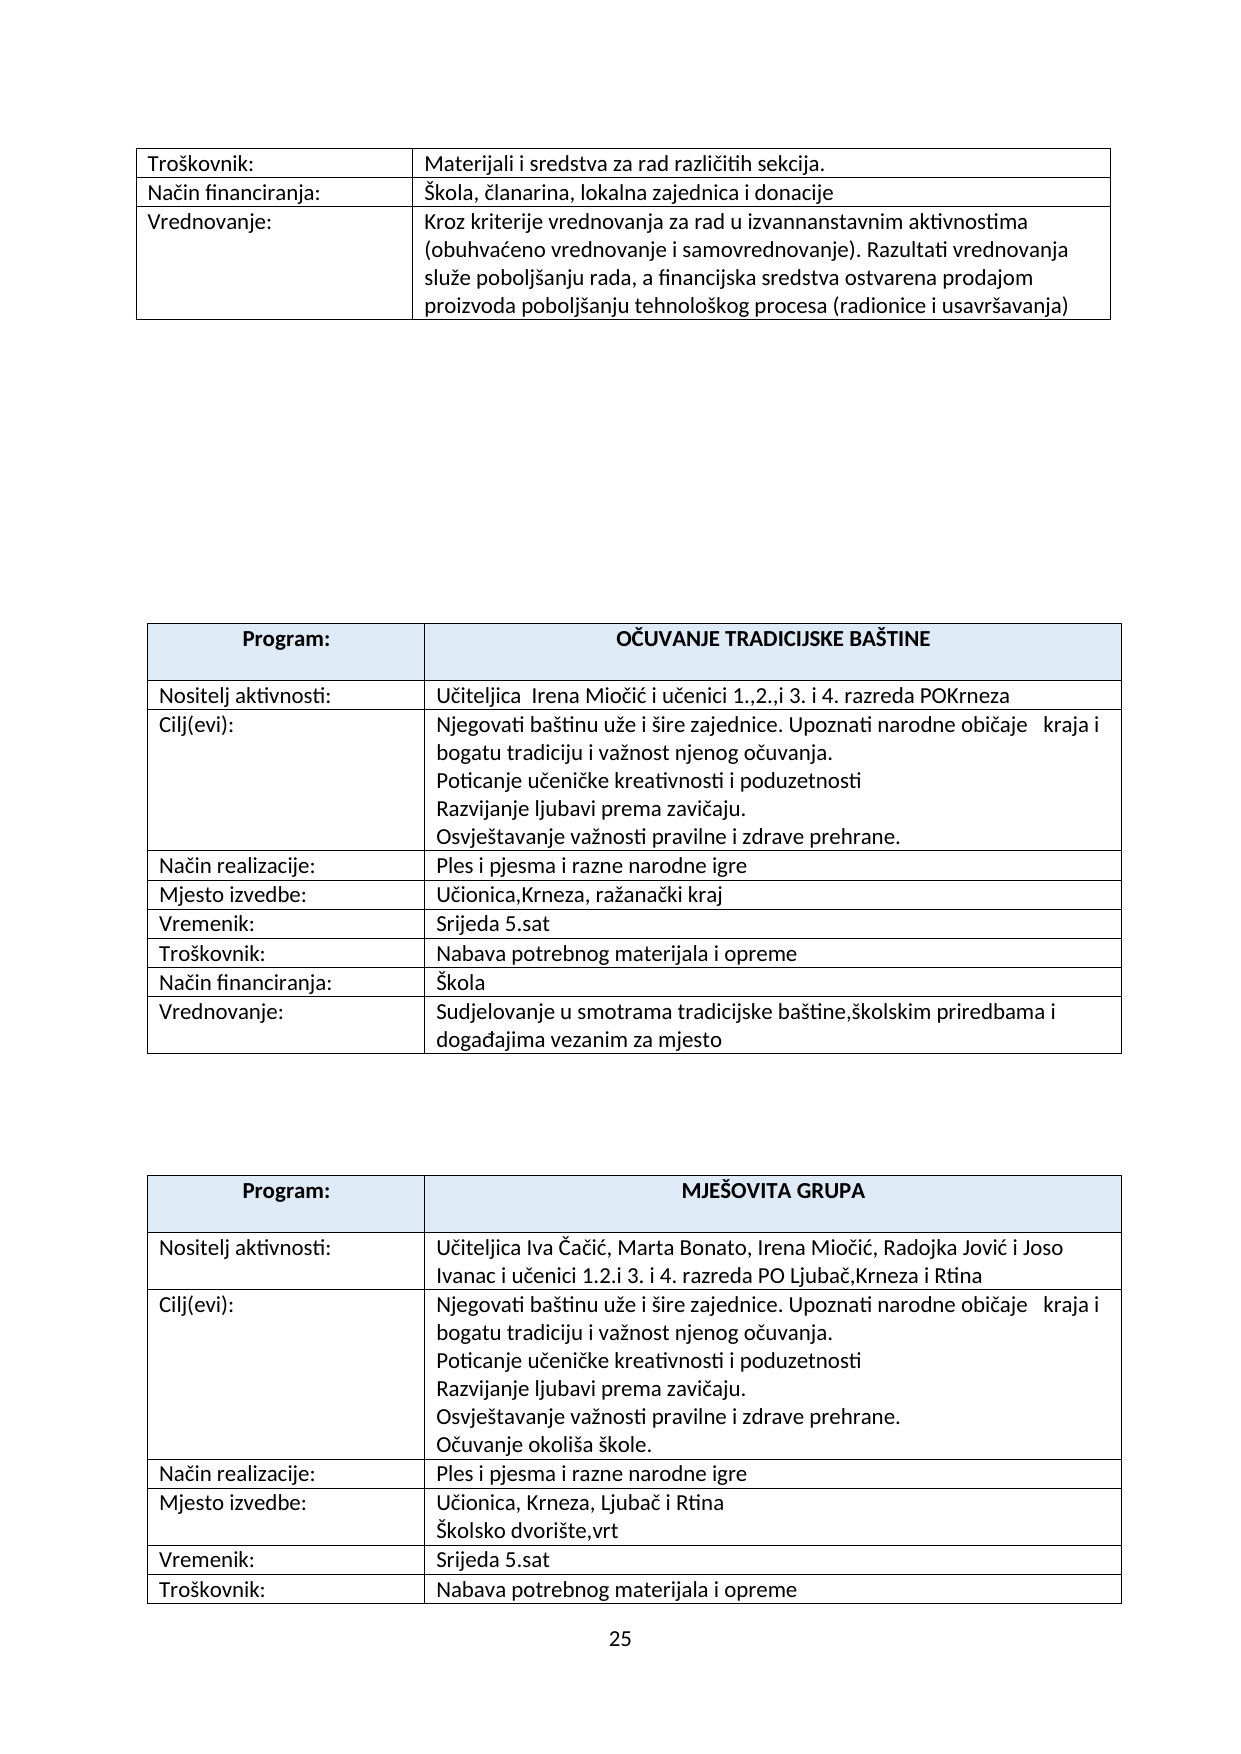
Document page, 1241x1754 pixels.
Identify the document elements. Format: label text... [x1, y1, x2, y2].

table_cell Srijeda 5.sat [425, 910, 1121, 938]
table_cell Nabava potrebnog materijala i opreme [425, 1575, 1121, 1603]
table_cell Škola, članarina, lokalna zajednica i donacije [413, 178, 1110, 206]
table_cell Kroz kriterije vrednovanja za rad u izvannanstavnim aktivnostima (obuhvaćeno vrednovanje i samovrednovanje). Razultati vrednovanja služe poboljšanju rada, a financijska sredstva ostvarena prodajom proizvoda poboljšanju tehnološkog procesa (radionice i usavršavanja) [413, 207, 1110, 319]
table_cell Mjesto izvedbe: [148, 881, 424, 908]
table_cell Učiteljica Iva Čačić, Marta Bonato, Irena Miočić, Radojka Jović i Joso Ivanac i učenici 1.2.i 3. i 4. razreda PO Ljubač,Krneza i Rtina [425, 1233, 1121, 1289]
table_cell Vremenik: [148, 1546, 424, 1574]
table_cell Učionica, Krneza, Ljubač i Rtina Školsko dvorište,vrt [425, 1489, 1121, 1544]
table_cell Učionica,Krneza, ražanački kraj [425, 881, 1121, 908]
table_cell Škola [425, 968, 1121, 996]
table_cell Učiteljica Irena Miočić i učenici 1.,2.,i 3. i 4. razreda POKrneza [425, 681, 1121, 709]
table_cell Troškovnik: [148, 1575, 424, 1603]
table_cell Način financiranja: [137, 178, 412, 206]
table_cell Način realizacije: [148, 1460, 424, 1487]
table_cell Sudjelovanje u smotrama tradicijske baštine,školskim priredbama i događajima vezanim za mjesto [425, 997, 1121, 1053]
table_header OČUVANJE TRADICIJSKE BAŠTINE [425, 624, 1121, 680]
table_cell Cilj(evi): [148, 710, 424, 850]
table_cell Ples i pjesma i razne narodne igre [425, 851, 1121, 879]
table_cell Način realizacije: [148, 851, 424, 879]
table_cell Njegovati baštinu uže i šire zajednice. Upoznati narodne običaje kraja i bogatu tradiciju i važnost njenog očuvanja. Poticanje učeničke kreativnosti i poduzetnosti Razvijanje ljubavi prema zavičaju. Osvještavanje važnosti pravilne i zdrave prehrane. [425, 710, 1121, 850]
table_cell Mjesto izvedbe: [148, 1489, 424, 1544]
table_cell Vrednovanje: [137, 207, 412, 319]
table_cell Vrednovanje: [148, 997, 424, 1053]
table_cell Srijeda 5.sat [425, 1546, 1121, 1574]
table_cell Cilj(evi): [148, 1290, 424, 1458]
table_header Program: [148, 1176, 424, 1232]
table_header Program: [148, 624, 424, 680]
table_cell Vremenik: [148, 910, 424, 938]
table_cell Nositelj aktivnosti: [148, 681, 424, 709]
table_cell Nositelj aktivnosti: [148, 1233, 424, 1289]
table_cell Troškovnik: [148, 939, 424, 967]
table_cell Troškovnik: [137, 149, 412, 177]
table_cell Način financiranja: [148, 968, 424, 996]
table_cell Njegovati baštinu uže i šire zajednice. Upoznati narodne običaje kraja i bogatu tradiciju i važnost njenog očuvanja. Poticanje učeničke kreativnosti i poduzetnosti Razvijanje ljubavi prema zavičaju. Osvještavanje važnosti pravilne i zdrave prehrane. Očuvanje okoliša škole. [425, 1290, 1121, 1458]
table_cell Materijali i sredstva za rad različitih sekcija. [413, 149, 1110, 177]
table_cell Ples i pjesma i razne narodne igre [425, 1460, 1121, 1487]
table_cell Nabava potrebnog materijala i opreme [425, 939, 1121, 967]
table_header MJEŠOVITA GRUPA [425, 1176, 1121, 1232]
